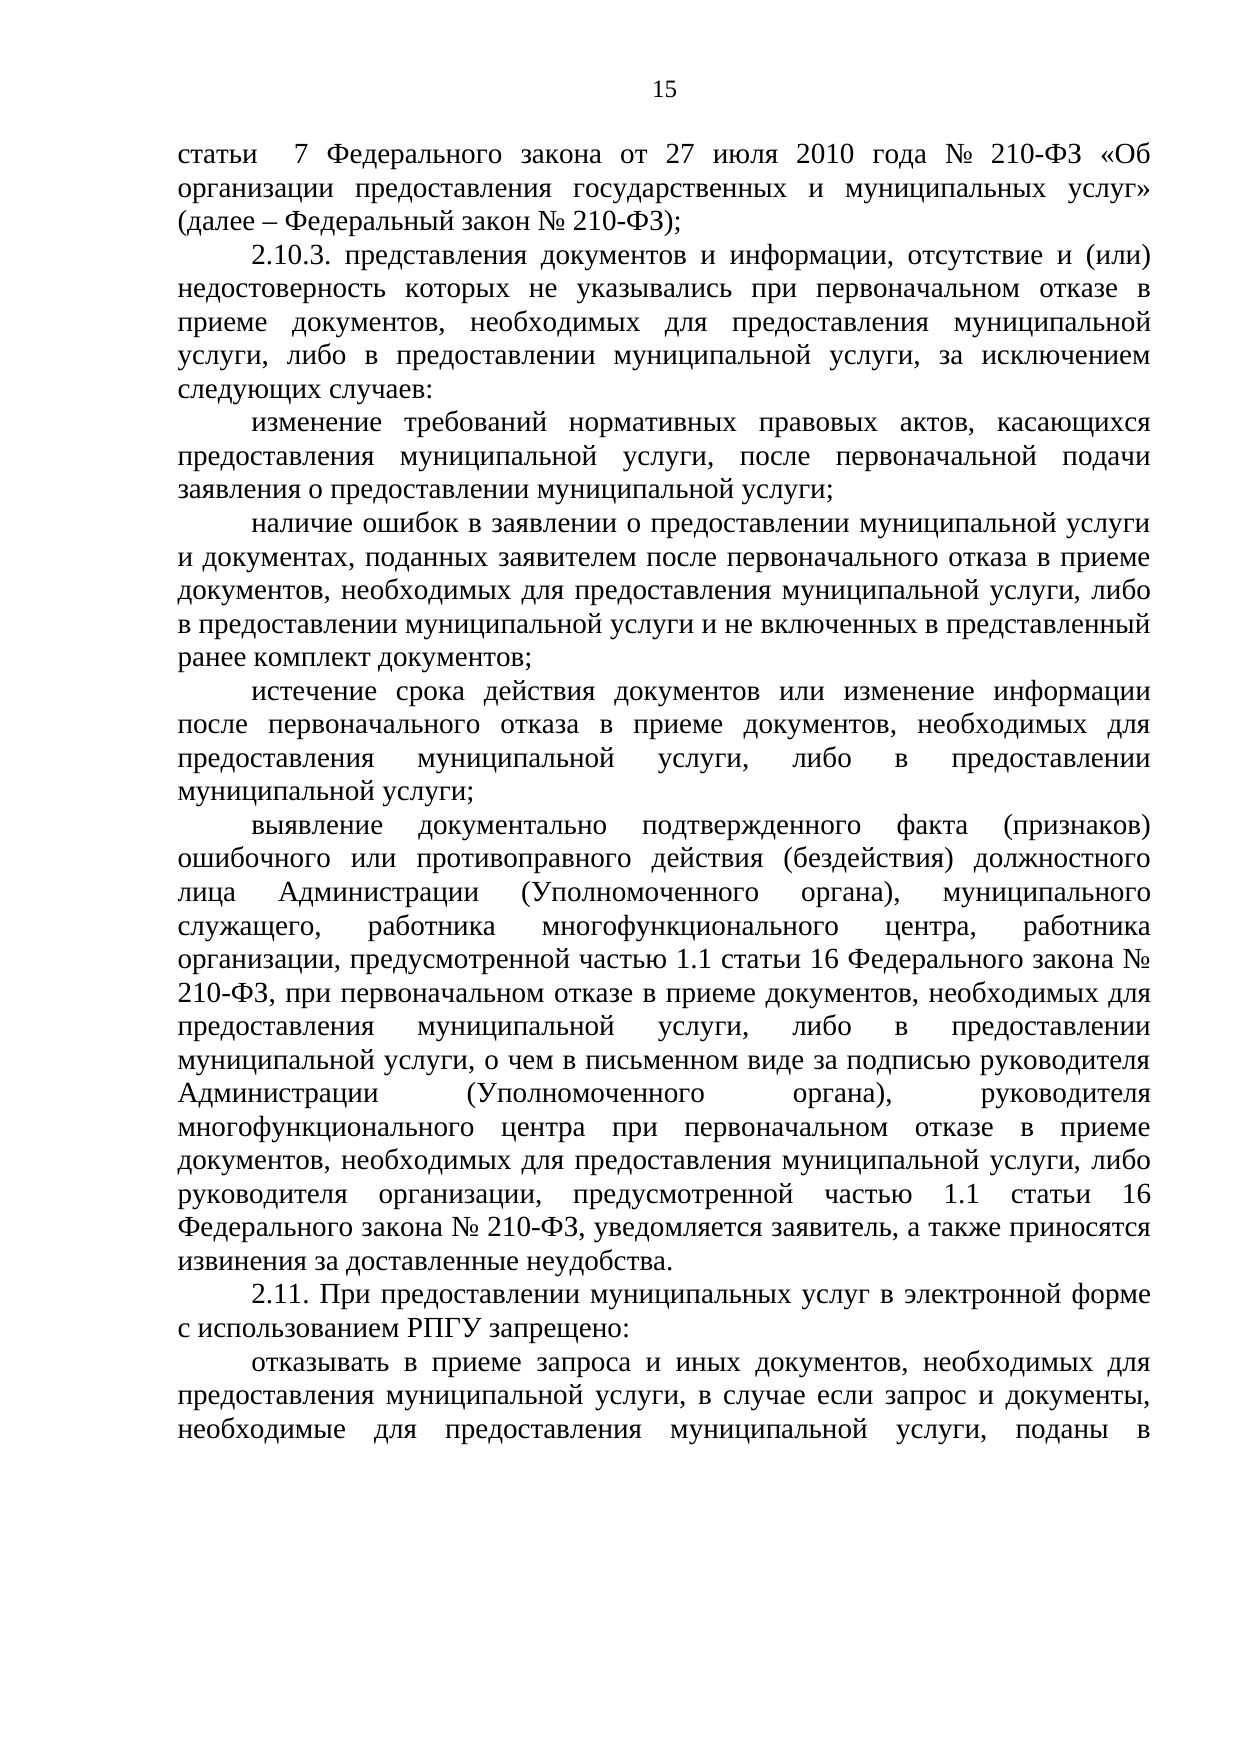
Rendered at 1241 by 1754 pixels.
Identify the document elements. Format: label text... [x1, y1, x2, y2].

text выявление документально подтвержденного факта (признаков) ошибочного или противоправного действия (бездействия) должностного лица Администрации (Уполномоченного органа), муниципального служащего, работника многофункционального центра, работника организации, предусмотренной частью 1.1 статьи 16 Федерального закона № 210-ФЗ, при первоначальном отказе в приеме документов, необходимых для предоставления муниципальной услуги, либо в предоставлении муниципальной услуги, о чем в письменном виде за подписью руководителя Администрации (Уполномоченного органа), руководителя многофункционального центра при первоначальном отказе в приеме документов, необходимых для предоставления муниципальной услуги, либо руководителя организации, предусмотренной частью 1.1 статьи 16 Федерального закона № 210-ФЗ, уведомляется заявитель, а также приносятся извинения за доставленные неудобства. [177, 807, 1152, 1277]
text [177, 136, 1152, 237]
text изменение требований нормативных правовых актов, касающихся предоставления муниципальной услуги, после первоначальной подачи заявления о предоставлении муниципальной услуги; [177, 404, 1152, 505]
text наличие ошибок в заявлении о предоставлении муниципальной услуги и документах, поданных заявителем после первоначального отказа в приеме документов, необходимых для предоставления муниципальной услуги, либо в предоставлении муниципальной услуги и не включенных в представленный ранее комплект документов; [177, 505, 1152, 673]
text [177, 1344, 1152, 1444]
text 2.10.3. представления документов и информации, отсутствие и (или) недостоверность которых не указывались при первоначальном отказе в приеме документов, необходимых для предоставления муниципальной услуги, либо в предоставлении муниципальной услуги, за исключением следующих случаев: [177, 237, 1152, 404]
text истечение срока действия документов или изменение информации после первоначального отказа в приеме документов, необходимых для предоставления муниципальной услуги, либо в предоставлении муниципальной услуги; [177, 673, 1152, 807]
text 2.11. При предоставлении муниципальных услуг в электронной форме с использованием РПГУ запрещено: [177, 1277, 1152, 1344]
